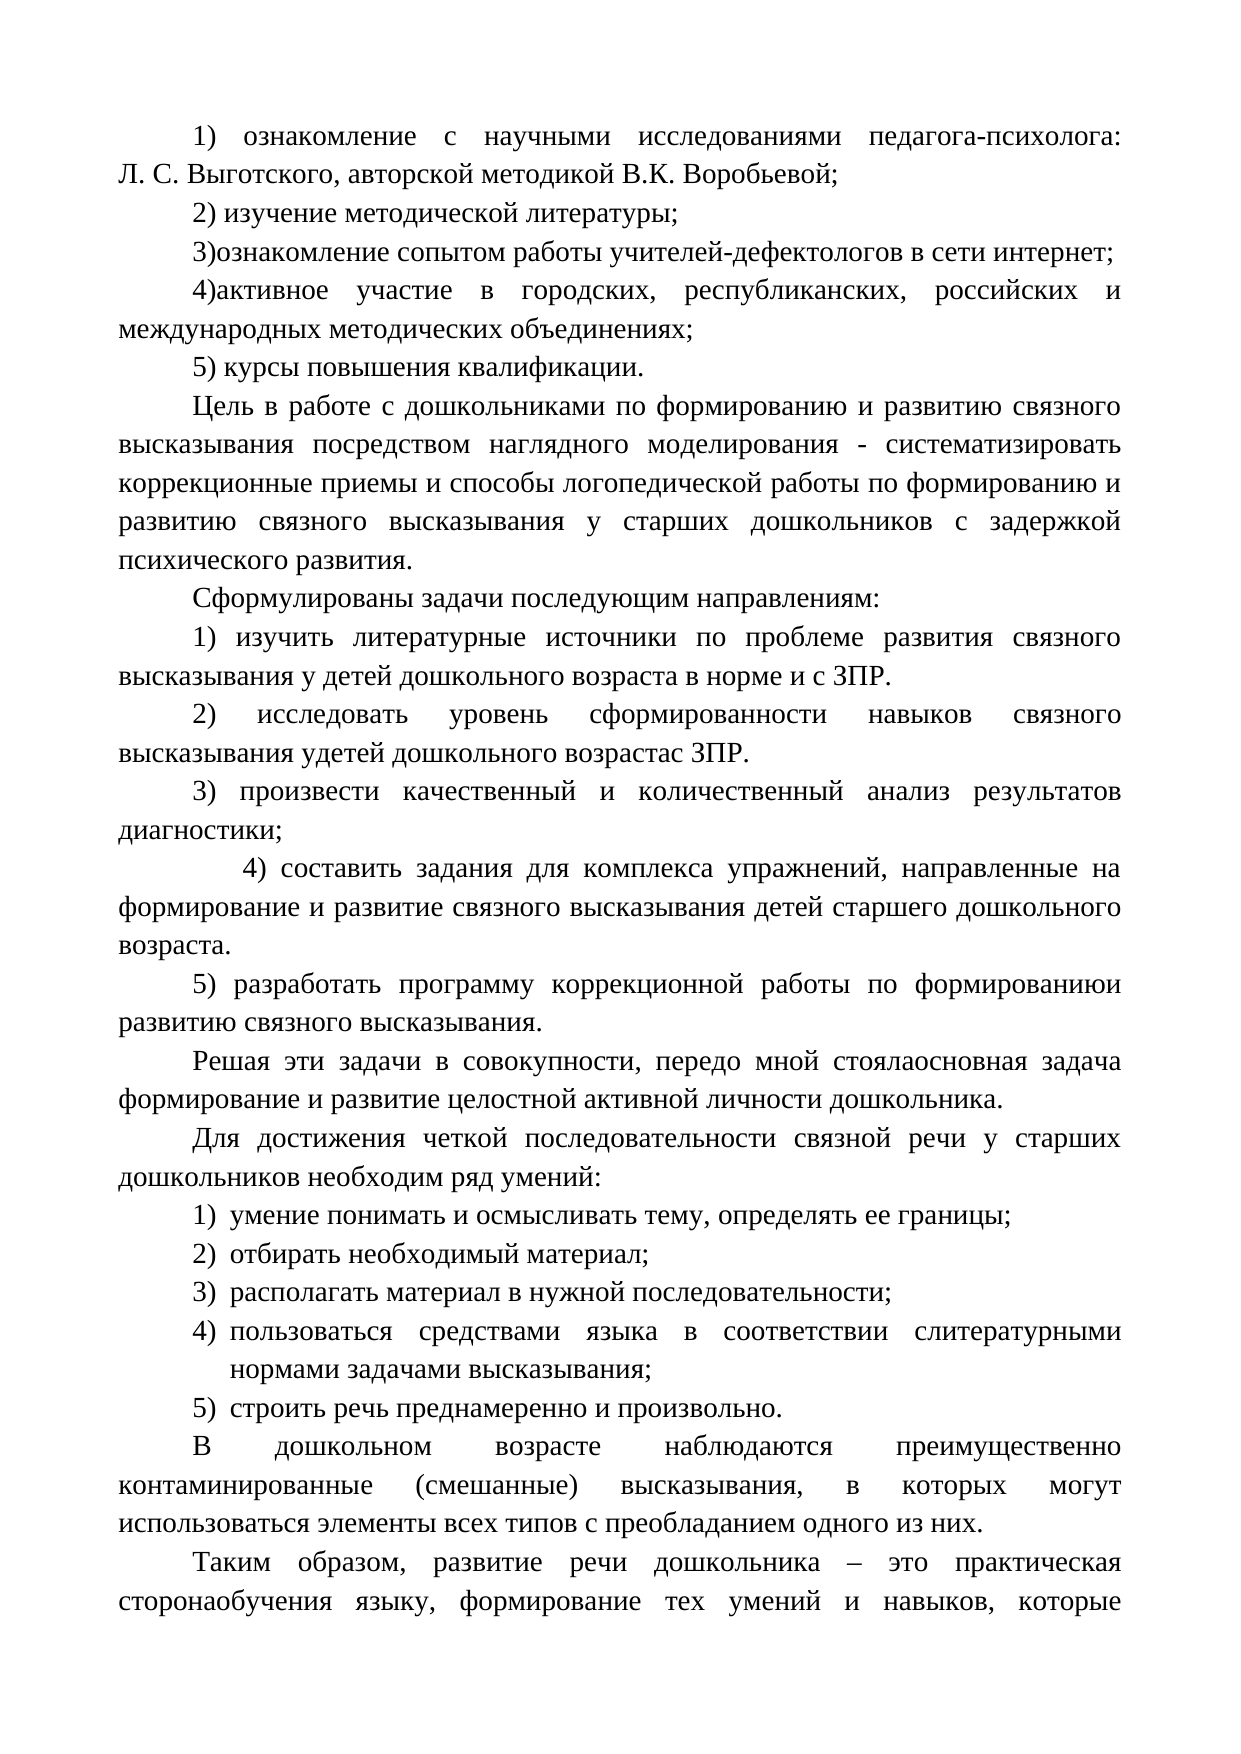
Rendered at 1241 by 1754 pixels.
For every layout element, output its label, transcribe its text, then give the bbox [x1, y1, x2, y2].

text 5) курсы повышения квалификации. [118, 349, 1122, 383]
text В дошкольном возрасте наблюдаются преимущественно контаминированные (смешанные) высказывания, в которых могут использоваться элементы всех типов с преобладанием одного из них. [118, 1428, 1122, 1539]
list пользоваться средствами языка в соответствии слитературными нормами задачами высказывания; [192, 1313, 1122, 1385]
list умение понимать и осмысливать тему, определять ее границы; [192, 1197, 1122, 1231]
text 3)ознакомление сопытом работы учителей-дефектологов в сети интернет; [118, 234, 1122, 267]
text 1) ознакомление с научными исследованиями педагога-психолога: Л. С. Выготского, авторской методикой В.К. Bоробьевой; [118, 118, 1122, 190]
text Решая эти задачи в совокупности, передо мной стоялаосновная задача формирование и развитие целостной активной личности дошкольника. [118, 1043, 1122, 1115]
list отбирать необходимый материал; [192, 1236, 1122, 1269]
list располагать материал в нужной последовательности; [192, 1274, 1122, 1308]
text Для достижения четкой последовательности связной речи у старших дошкольников необходим ряд умений: [118, 1120, 1122, 1192]
text 2) изучение методической литературы; [118, 195, 1122, 229]
text Цель в работе с дошкольниками по формированию и развитию связного высказывания посредством наглядного моделирования - систематизировать коррекционные приемы и способы логопедической работы по формированию и развитию связного высказывания у старших дошкольников с задержкой психического развития. [118, 388, 1122, 576]
text 3) произвести качественный и количественный анализ результатов диагностики; [118, 773, 1122, 845]
text 1) изучить литературные источники по проблеме развития связного высказывания у детей дошкольного возраста в норме и с ЗПР. [118, 619, 1122, 691]
text Сформулированы задачи последующим направлениям: [118, 581, 1122, 614]
text 5) разработать программу коррекционной работы по формированиюи развитию связного высказывания. [118, 966, 1122, 1038]
text 2) исследовать уровень сформированности навыков связного высказывания удетей дошкольного возрастас ЗПР. [118, 696, 1122, 768]
list строить речь преднамеренно и произвольно. [192, 1390, 1122, 1423]
text 4)активное участие в городских, республиканских, российских и международных методических объединениях; [118, 272, 1122, 344]
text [118, 1544, 1122, 1616]
text 4) составить задания для комплекса упражнений, направленные на формирование и развитие связного высказывания детей старшего дошкольного возраста. [118, 850, 1122, 961]
